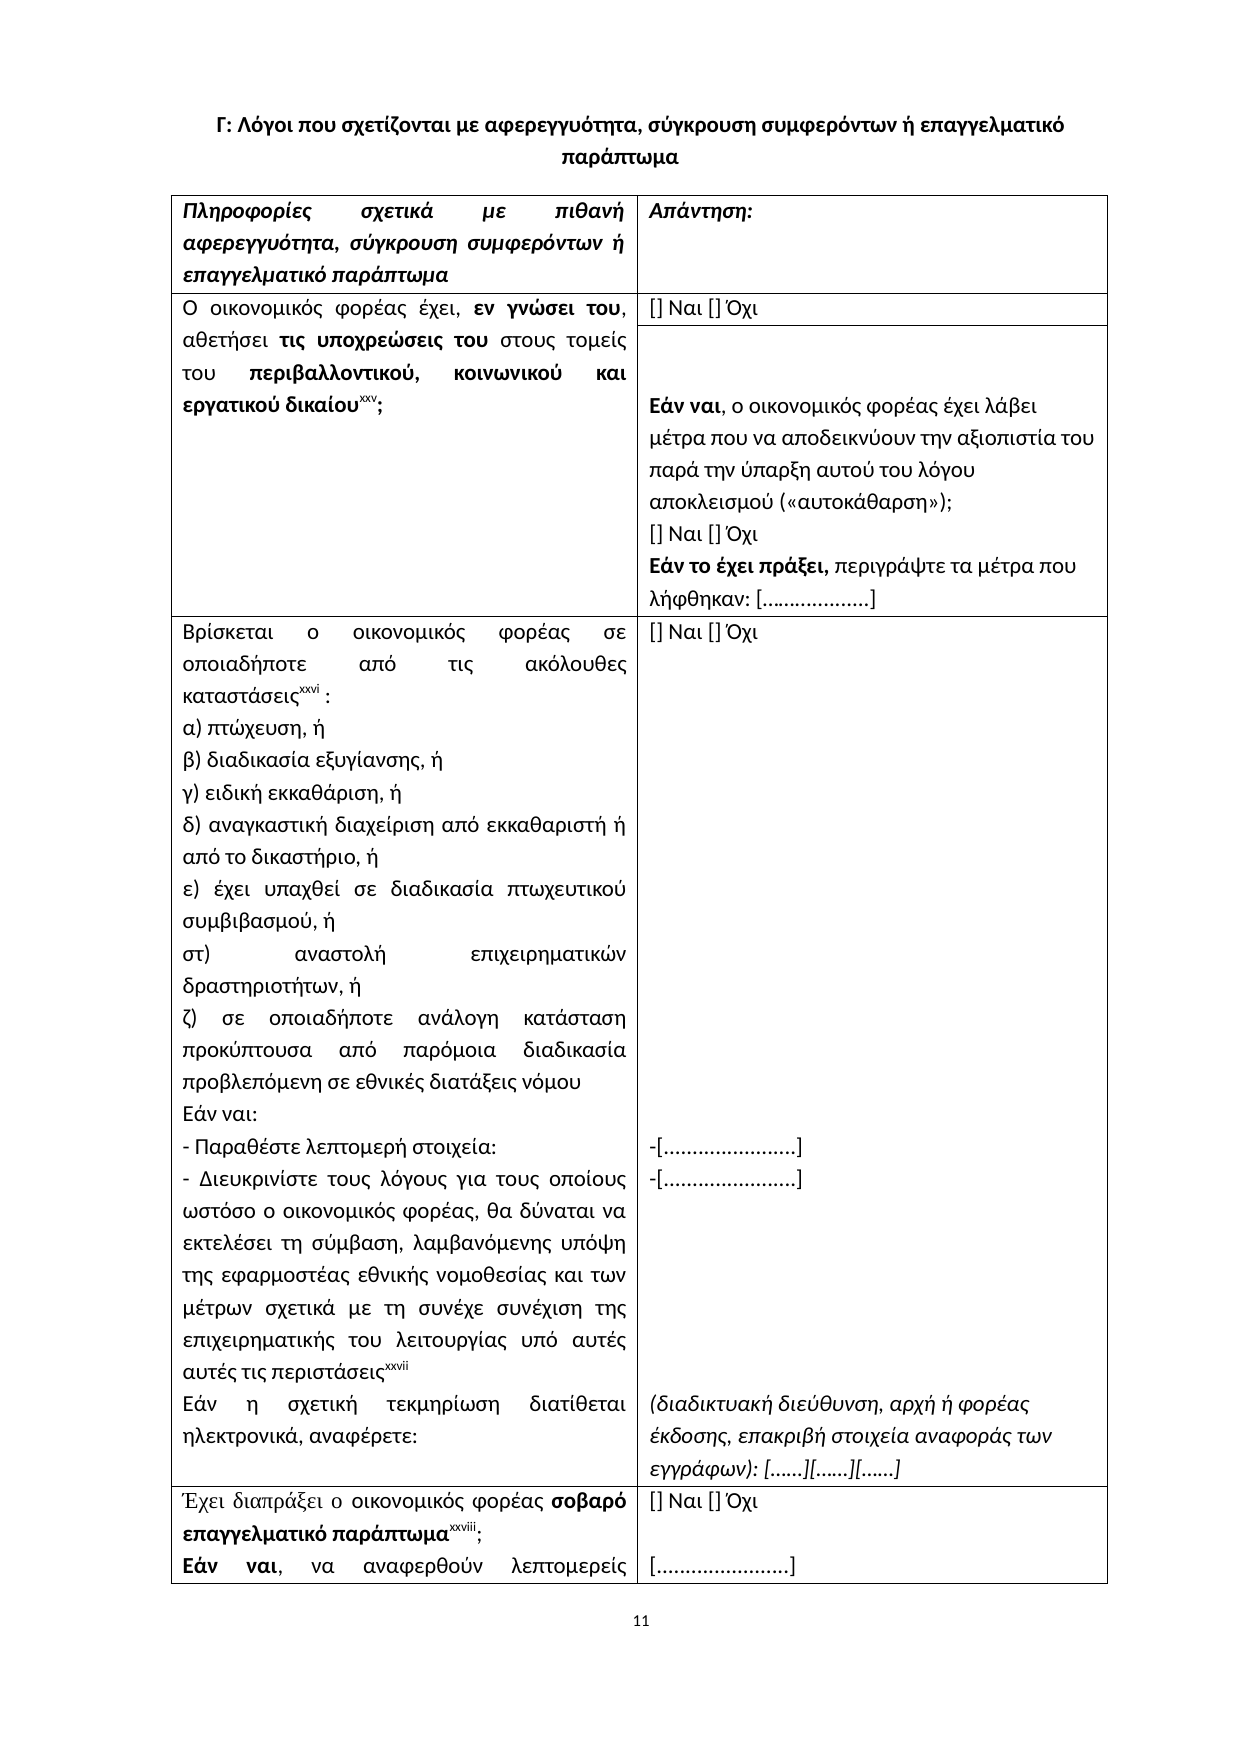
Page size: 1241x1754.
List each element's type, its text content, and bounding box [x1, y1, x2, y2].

table_cell Εάν ναι, ο οικονομικός φορέας έχει λάβει μέτρα που να αποδεικνύουν την αξιοπιστία του παρά την ύπαρξη αυτού του λόγου αποκλεισμού («αυτοκάθαρση»); [] Ναι [] Όχι Εάν το έχει πράξει, περιγράψτε τα μέτρα που λήφθηκαν: […….............] [638, 326, 1107, 616]
table_header Πληροφορίες σχετικά με πιθανή αφερεγγυότητα, σύγκρουση συμφερόντων ή επαγγελματικό παράπτωμα [172, 196, 637, 292]
table_cell [] Ναι [] Όχι -[.......................] -[.......................] (διαδικτυακή διεύθυνση, αρχή ή φορέας έκδοσης, επακριβή στοιχεία αναφοράς των εγγράφων): [……][……][……] [638, 617, 1107, 1486]
text Γ: Λόγοι που σχετίζονται με αφερεγγυότητα, σύγκρουση συμφερόντων ή επαγγελματικό παράπτωμα [159, 110, 1081, 170]
table_header Απάντηση: [638, 196, 1107, 292]
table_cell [172, 1487, 637, 1583]
table_cell [] Ναι [] Όχι [638, 294, 1107, 325]
table_cell Ο οικονομικός φορέας έχει, εν γνώσει του, αθετήσει τις υποχρεώσεις του στους τομείς του περιβαλλοντικού, κοινωνικού και εργατικού δικαίου; [172, 294, 637, 616]
table_cell Βρίσκεται ο οικονομικός φορέας σε οποιαδήποτε από τις ακόλουθες καταστάσεις : α) πτώχευση, ή β) διαδικασία εξυγίανσης, ή γ) ειδική εκκαθάριση, ή δ) αναγκαστική διαχείριση από εκκαθαριστή ή από το δικαστήριο, ή ε) έχει υπαχθεί σε διαδικασία πτωχευτικού συμβιβασμού, ή στ) αναστολή επιχειρηματικών δραστηριοτήτων, ή ζ) σε οποιαδήποτε ανάλογη κατάσταση προκύπτουσα από παρόμοια διαδικασία προβλεπόμενη σε εθνικές διατάξεις νόμου Εάν ναι: - Παραθέστε λεπτομερή στοιχεία: - Διευκρινίστε τους λόγους για τους οποίους ωστόσο ο οικονομικός φορέας, θα δύναται να εκτελέσει τη σύμβαση, λαμβανόμενης υπόψη της εφαρμοστέας εθνικής νομοθεσίας και των μέτρων σχετικά με τη συνέχε συνέχιση της επιχειρηματικής του λειτουργίας υπό αυτές αυτές τις περιστάσεις Εάν η σχετική τεκμηρίωση διατίθεται ηλεκτρονικά, αναφέρετε: [172, 617, 637, 1486]
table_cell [638, 1487, 1107, 1583]
